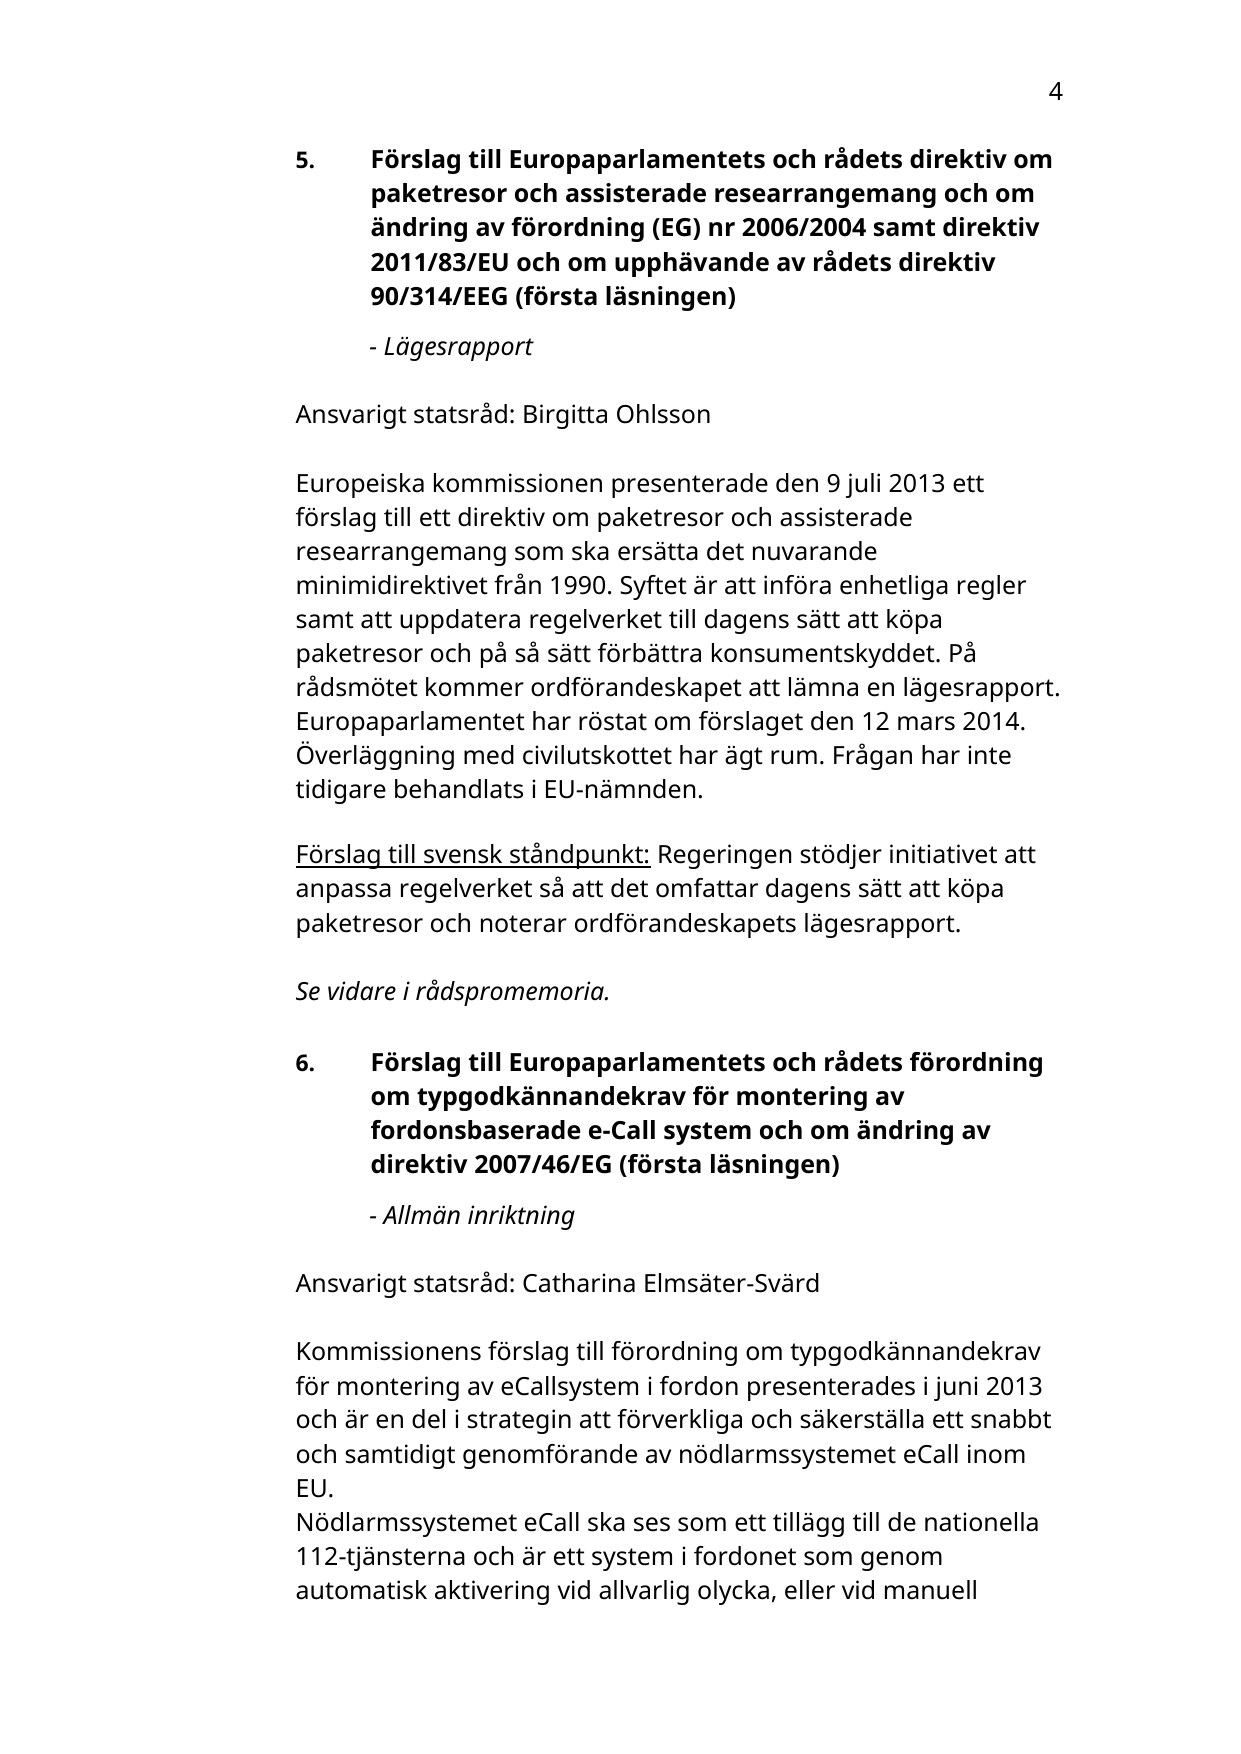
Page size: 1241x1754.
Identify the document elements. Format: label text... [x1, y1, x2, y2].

text Europeiska kommissionen presenterade den 9 juli 2013 ett förslag till ett direktiv om paketresor och assisterade researrangemang som ska ersätta det nuvarande minimidirektivet från 1990. Syftet är att införa enhetliga regler samt att uppdatera regelverket till dagens sätt att köpa paketresor och på så sätt förbättra konsumentskyddet. På rådsmötet kommer ordförandeskapet att lämna en lägesrapport. Europaparlamentet har röstat om förslaget den 12 mars 2014. Överläggning med civilutskottet har ägt rum. Frågan har inte tidigare behandlats i EU-nämnden. [295, 465, 1063, 806]
subtitle 5. Förslag till Europaparlamentets och rådets direktiv om paketresor och assisterade researrangemang och om ändring av förordning (EG) nr 2006/2004 samt direktiv 2011/83/EU och om upphävande av rådets direktiv 90/314/EEG (första läsningen) [295, 142, 1063, 312]
text Ansvarigt statsråd: Birgitta Ohlsson [295, 397, 1063, 431]
text - Lägesrapport [295, 329, 1063, 363]
text - Allmän inriktning [295, 1198, 1063, 1232]
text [295, 1504, 1063, 1607]
text Ansvarigt statsråd: Catharina Elmsäter-Svärd [295, 1266, 1063, 1300]
text Se vidare i rådspromemoria. [295, 973, 1063, 1007]
text Kommissionens förslag till förordning om typgodkännandekrav för montering av eCallsystem i fordon presenterades i juni 2013 och är en del i strategin att förverkliga och säkerställa ett snabbt och samtidigt genomförande av nödlarmssystemet eCall inom EU. [295, 1334, 1063, 1504]
text Förslag till svensk ståndpunkt: Regeringen stödjer initiativet att anpassa regelverket så att det omfattar dagens sätt att köpa paketresor och noterar ordförandeskapets lägesrapport. [295, 837, 1063, 939]
subtitle 6. Förslag till Europaparlamentets och rådets förordning om typgodkännandekrav för montering av fordonsbaserade e-Call system och om ändring av direktiv 2007/46/EG (första läsningen) [295, 1045, 1063, 1181]
